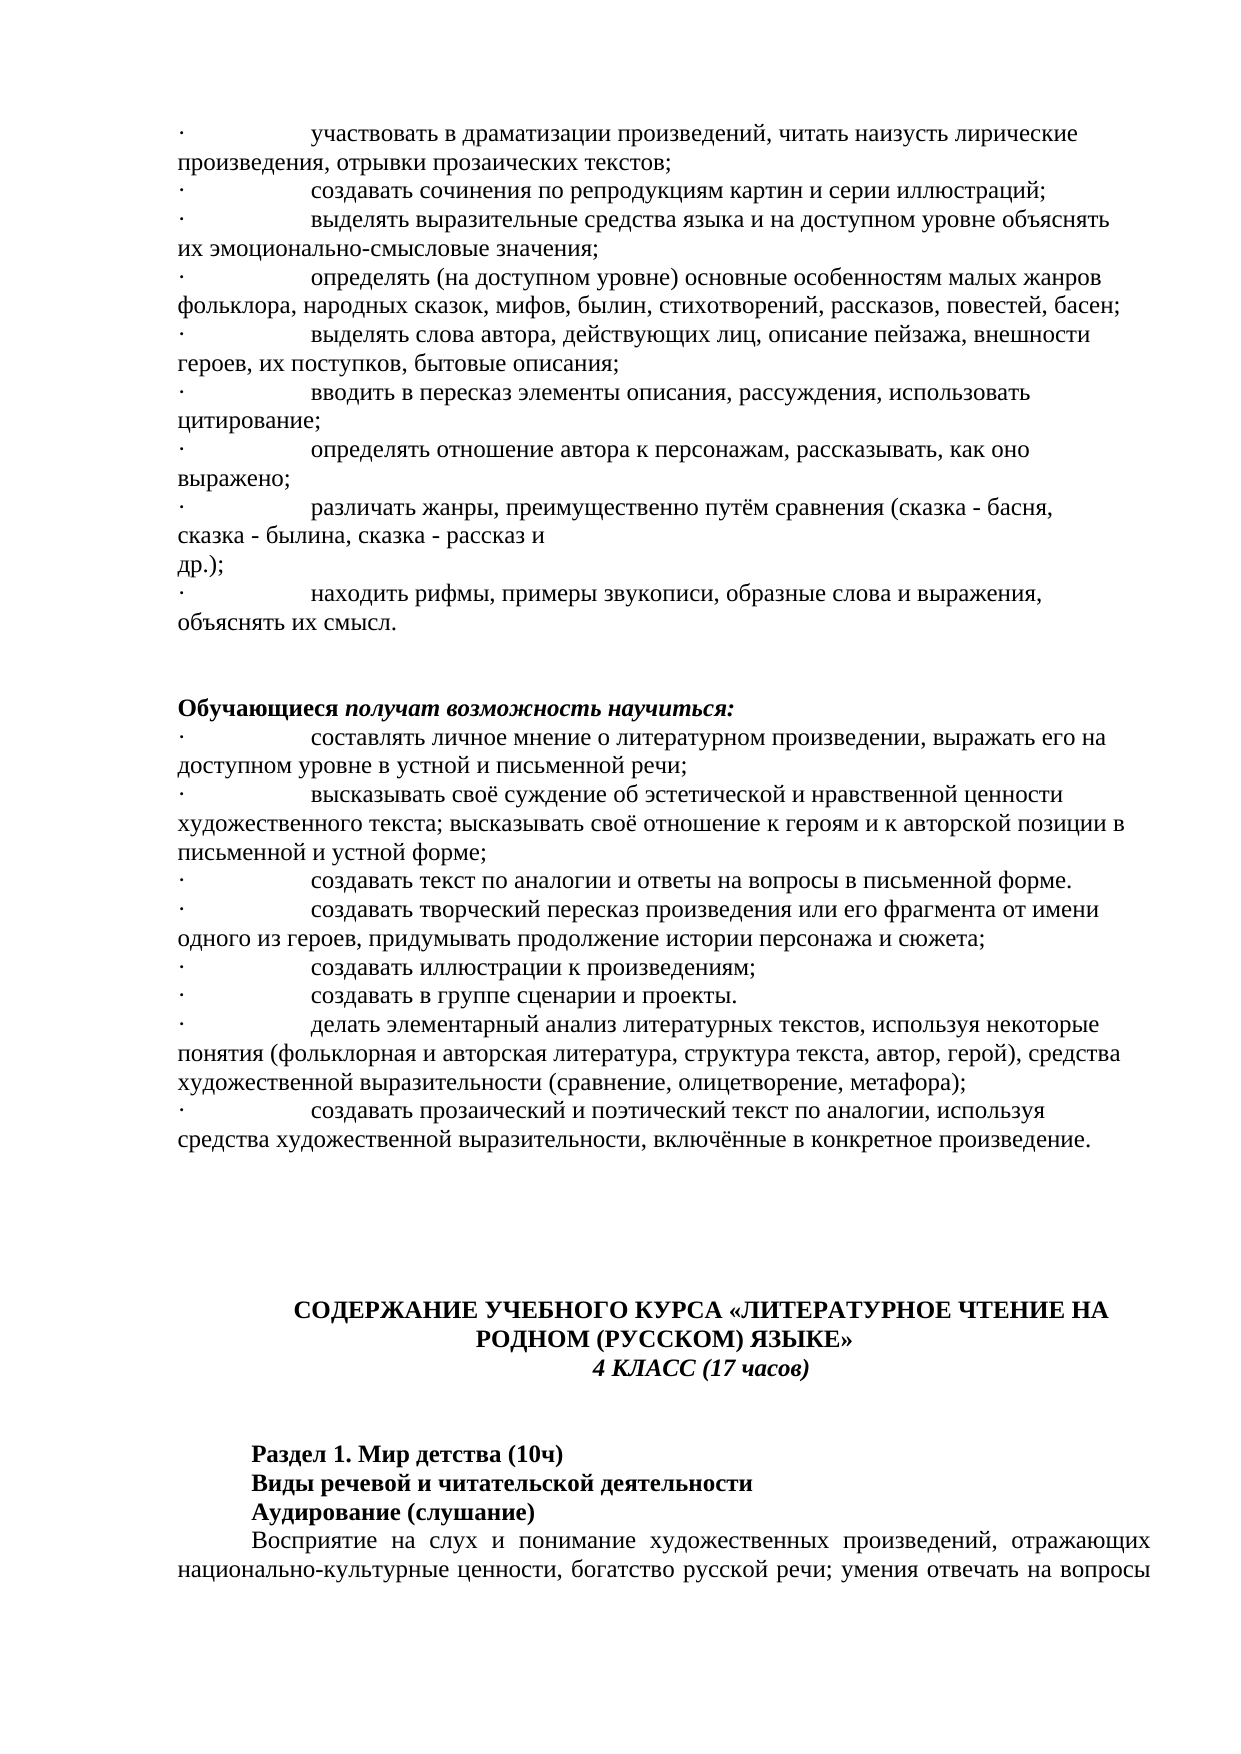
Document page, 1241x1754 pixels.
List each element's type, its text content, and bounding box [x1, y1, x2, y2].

text · составлять личное мнение о литературном произведении, выражать его на доступном уровне в устной и письменной речи; [177, 722, 1125, 779]
text · выделять слова автора, действующих лиц, описание пейзажа, внешности героев, их поступков, бытовые описания; [177, 319, 1125, 377]
text · создавать в группе сценарии и проекты. [177, 981, 1125, 1009]
text · определять отношение автора к персонажам, рассказывать, как оно выражено; [177, 434, 1125, 492]
text Аудирование (слушание) [177, 1497, 1152, 1525]
text · создавать текст по аналогии и ответы на вопросы в письменной форме. [177, 866, 1125, 894]
text Обучающиеся получат возможность научиться: [177, 693, 1125, 722]
text · создавать творческий пересказ произведения или его фрагмента от имени одного из героев, придумывать продолжение истории персонажа и сюжета; [177, 894, 1125, 952]
text · различать жанры, преимущественно путём сравнения (сказка - басня, сказка - былина, сказка - рассказ и [177, 492, 1125, 549]
text 4 КЛАСС (17 часов) [177, 1353, 1152, 1382]
text СОДЕРЖАНИЕ УЧЕБНОГО КУРСА «ЛИТЕРАТУРНОЕ ЧТЕНИЕ НА РОДНОМ (РУССКОМ) ЯЗЫКЕ» [177, 1295, 1152, 1353]
text · вводить в пересказ элементы описания, рассуждения, использовать цитирование; [177, 377, 1125, 434]
text · выделять выразительные средства языка и на доступном уровне объяснять их эмоционально-смысловые значения; [177, 204, 1125, 262]
text Раздел 1. Мир детства (10ч) [177, 1439, 1152, 1468]
text Виды речевой и читательской деятельности [177, 1468, 1152, 1497]
text · создавать сочинения по репродукциям картин и серии иллюстраций; [177, 176, 1125, 204]
text · определять (на доступном уровне) основные особенностям малых жанров фольклора, народных сказок, мифов, былин, стихотворений, рассказов, повестей, басен; [177, 262, 1125, 319]
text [177, 1525, 1152, 1583]
text · находить рифмы, примеры звукописи, образные слова и выражения, объяснять их смысл. [177, 578, 1125, 636]
text · участвовать в драматизации произведений, читать наизусть лирические произведения, отрывки прозаических текстов; [177, 118, 1125, 176]
text др.); [177, 549, 1125, 578]
text · создавать прозаический и поэтический текст по аналогии, используя средства художественной выразительности, включённые в конкретное произведение. [177, 1096, 1125, 1153]
text · высказывать своё суждение об эстетической и нравственной ценности художественного текста; высказывать своё отношение к героям и к авторской позиции в письменной и устной форме; [177, 779, 1125, 866]
text · создавать иллюстрации к произведениям; [177, 952, 1125, 981]
text · делать элементарный анализ литературных текстов, используя некоторые понятия (фольклорная и авторская литература, структура текста, автор, герой), средства художественной выразительности (сравнение, олицетворение, метафора); [177, 1009, 1125, 1096]
